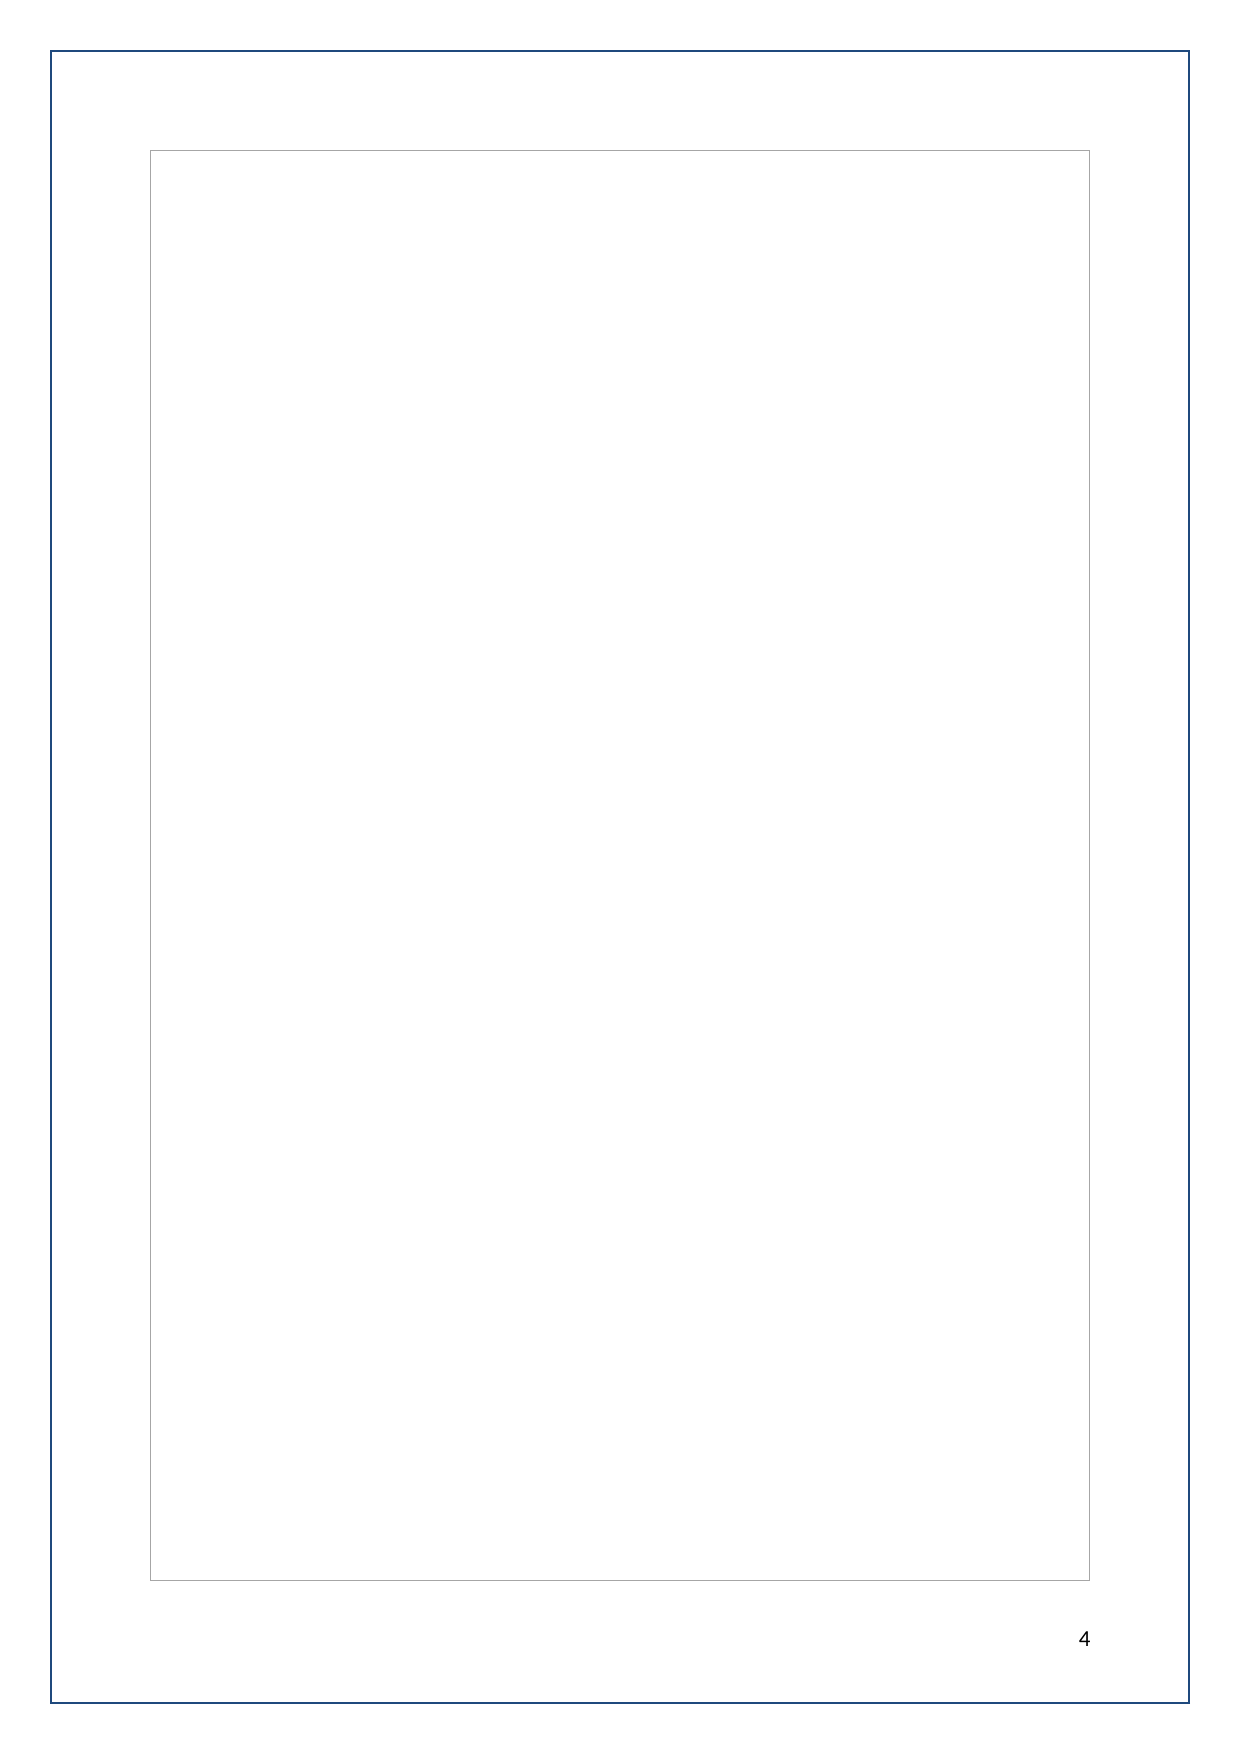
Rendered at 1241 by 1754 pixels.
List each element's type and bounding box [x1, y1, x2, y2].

table_header [151, 151, 1089, 1580]
